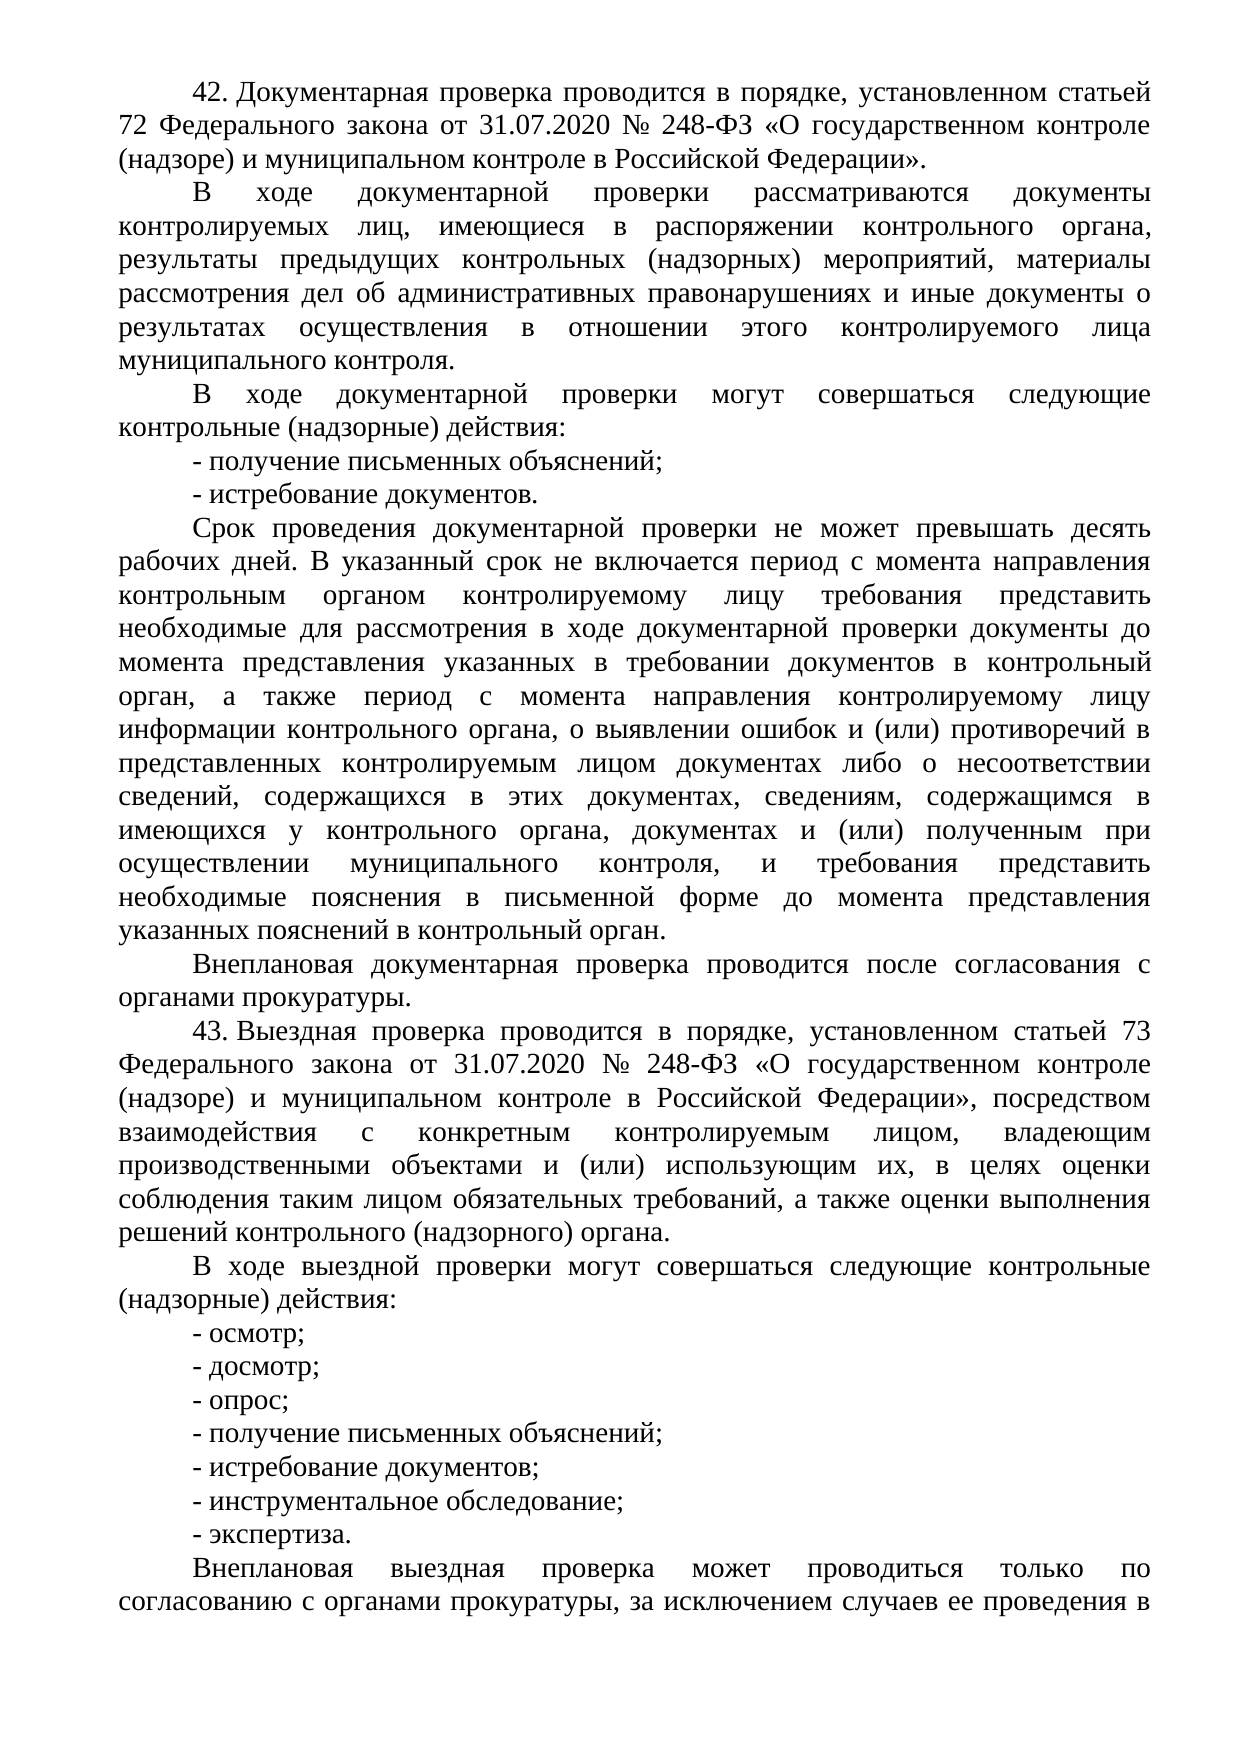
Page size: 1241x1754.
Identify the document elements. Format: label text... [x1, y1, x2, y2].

text - экспертиза. [118, 1516, 1152, 1550]
text Срок проведения документарной проверки не может превышать десять рабочих дней. В указанный срок не включается период с момента направления контрольным органом контролируемому лицу требования представить необходимые для рассмотрения в ходе документарной проверки документы до момента представления указанных в требовании документов в контрольный орган, а также период с момента направления контролируемому лицу информации контрольного органа, о выявлении ошибок и (или) противоречий в представленных контролируемым лицом документах либо о несоответствии сведений, содержащихся в этих документах, сведениям, содержащимся в имеющихся у контрольного органа, документах и (или) полученным при осуществлении муниципального контроля, и требования представить необходимые пояснения в письменной форме до момента представления указанных пояснений в контрольный орган. [118, 510, 1152, 946]
text - досмотр; [118, 1348, 1152, 1382]
text - получение письменных объяснений; [118, 1416, 1152, 1449]
list Выездная проверка проводится в порядке, установленном статьей 73 Федерального закона от 31.07.2020 № 248-ФЗ «О государственном контроле (надзоре) и муниципальном контроле в Российской Федерации», посредством взаимодействия с конкретным контролируемым лицом, владеющим производственными объектами и (или) использующим их, в целях оценки соблюдения таким лицом обязательных требований, а также оценки выполнения решений контрольного (надзорного) органа. [118, 1013, 1152, 1248]
text - осмотр; [118, 1315, 1152, 1348]
list Документарная проверка проводится в порядке, установленном статьей 72 Федерального закона от 31.07.2020 № 248-ФЗ «О государственном контроле (надзоре) и муниципальном контроле в Российской Федерации». [118, 74, 1152, 174]
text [118, 1550, 1152, 1617]
text В ходе выездной проверки могут совершаться следующие контрольные (надзорные) действия: [118, 1248, 1152, 1315]
text - опрос; [118, 1382, 1152, 1416]
text - истребование документов; [118, 1449, 1152, 1483]
text В ходе документарной проверки могут совершаться следующие контрольные (надзорные) действия: [118, 376, 1152, 443]
text - инструментальное обследование; [118, 1483, 1152, 1516]
text В ходе документарной проверки рассматриваются документы контролируемых лиц, имеющиеся в распоряжении контрольного органа, результаты предыдущих контрольных (надзорных) мероприятий, материалы рассмотрения дел об административных правонарушениях и иные документы о результатах осуществления в отношении этого контролируемого лица муниципального контроля. [118, 174, 1152, 376]
text Внеплановая документарная проверка проводится после согласования с органами прокуратуры. [118, 946, 1152, 1013]
text - истребование документов. [118, 476, 1152, 510]
text - получение письменных объяснений; [118, 443, 1152, 476]
